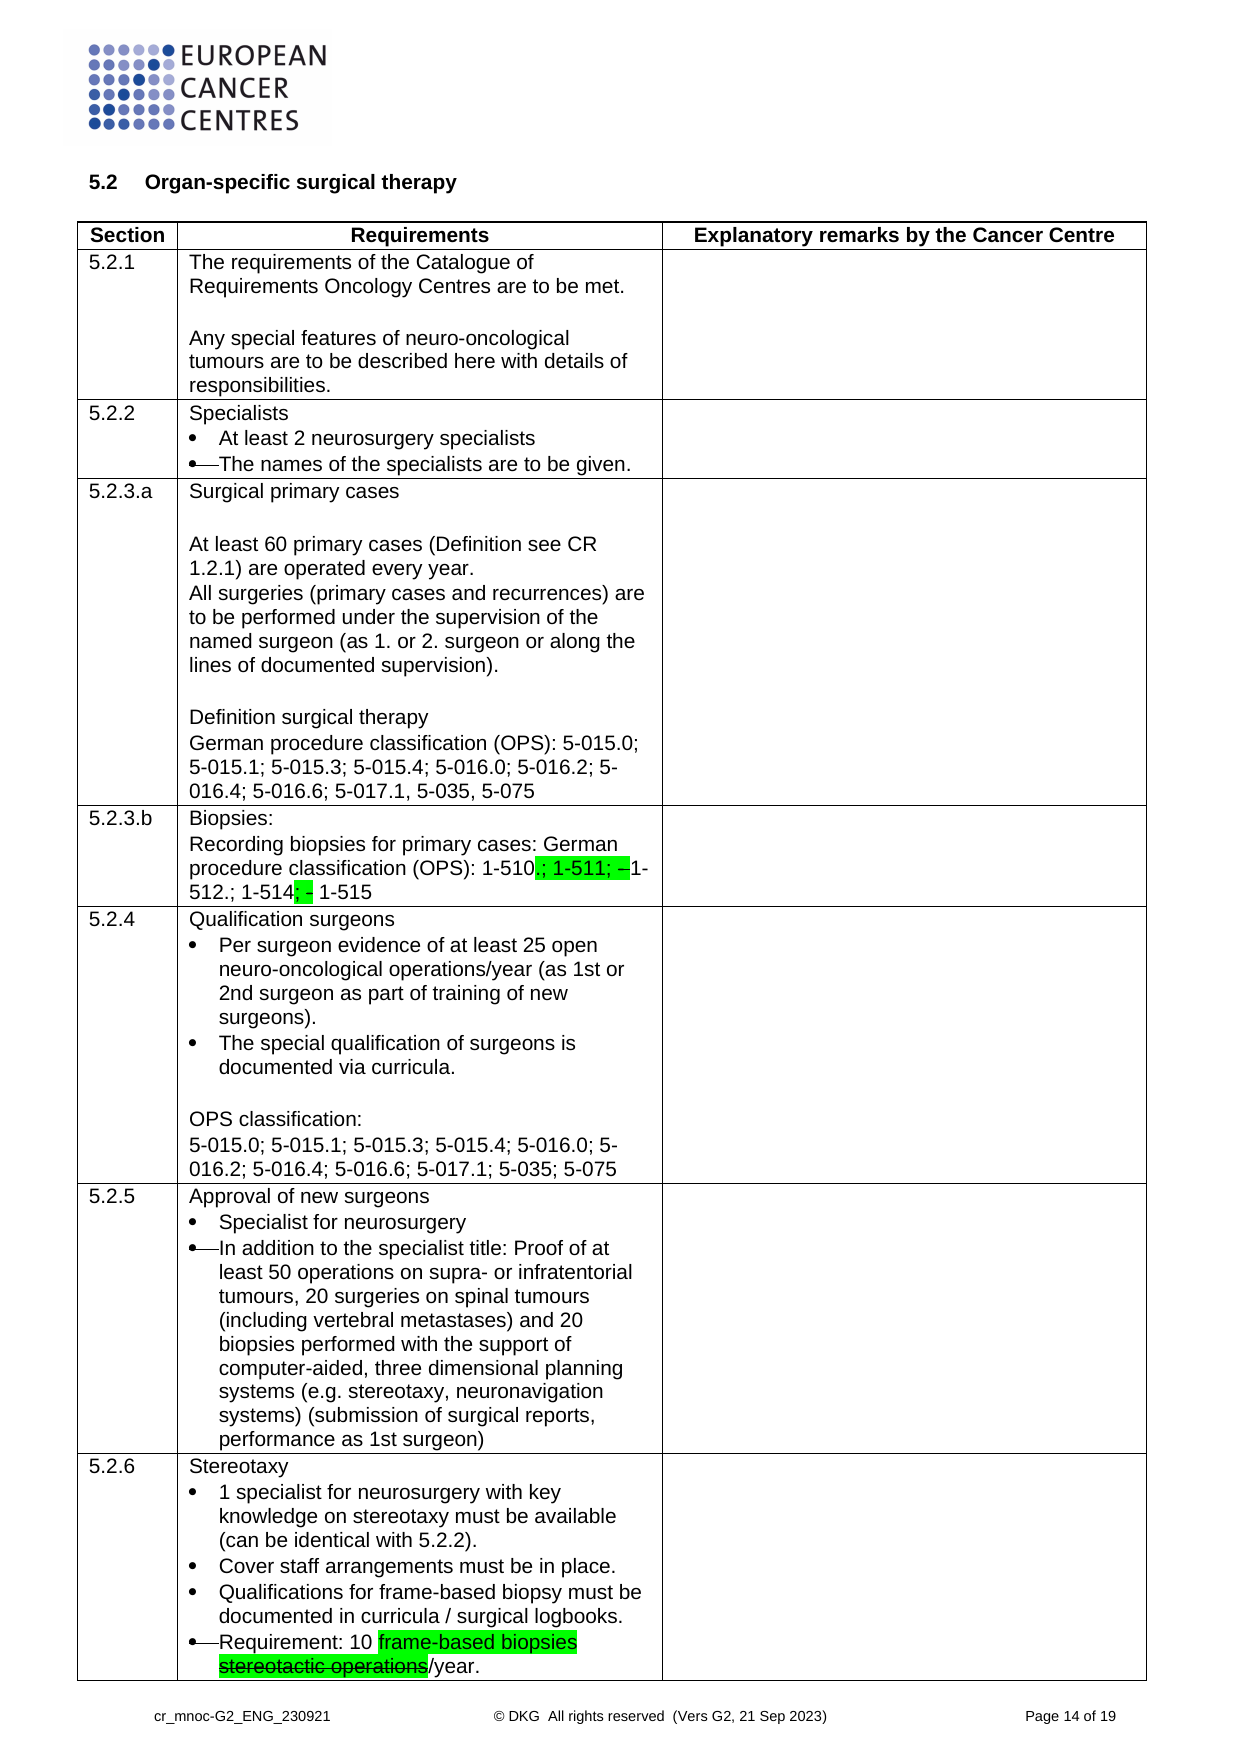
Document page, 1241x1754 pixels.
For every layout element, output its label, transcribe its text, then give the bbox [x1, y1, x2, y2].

table_cell Qualification surgeons Per surgeon evidence of at least 25 open neuro-oncological operations/year (as 1st or 2nd surgeon as part of training of new surgeons). The special qualification of surgeons is documented via curricula. OPS classification: 5-015.0; 5-015.1; 5-015.3; 5-015.4; 5-016.0; 5-016.2; 5-016.4; 5-016.6; 5-017.1; 5-035; 5-075 [178, 907, 662, 1182]
table_cell [663, 1454, 1146, 1680]
table_cell Biopsies: Recording biopsies for primary cases: German procedure classification (OPS): 1-510.; 1-511; - 1-512.; 1-514; - 1-515 [178, 806, 662, 906]
table_cell 5.2.1 [78, 250, 177, 399]
table_cell Requirements [178, 223, 662, 248]
table_cell 5.2.3.a [78, 479, 177, 805]
table_cell Approval of new surgeons Specialist for neurosurgery In addition to the specialist title: Proof of at least 50 operations on supra- or infratentorial tumours, 20 surgeries on spinal tumours (including vertebral metastases) and 20 biopsies performed with the support of computer-aided, three dimensional planning systems (e.g. stereotaxy, neuronavigation systems) (submission of surgical reports, performance as 1st surgeon) [178, 1184, 662, 1453]
table_cell Surgical primary cases At least 60 primary cases (Definition see CR 1.2.1) are operated every year. All surgeries (primary cases and recurrences) are to be performed under the supervision of the named surgeon (as 1. or 2. surgeon or along the lines of documented supervision). Definition surgical therapy German procedure classification (OPS): 5-015.0; 5-015.1; 5-015.3; 5-015.4; 5-016.0; 5-016.2; 5-016.4; 5-016.6; 5-017.1, 5-035, 5-075 [178, 479, 662, 805]
table_cell 5.2.6 [78, 1454, 177, 1680]
table_cell [663, 907, 1146, 1182]
table_cell [663, 479, 1146, 805]
table_cell Specialists At least 2 neurosurgery specialists The names of the specialists are to be given. [178, 400, 662, 478]
picture [63, 29, 333, 146]
table_header 5.2 Organ-specific surgical therapy [78, 170, 1146, 221]
table_cell [663, 400, 1146, 478]
table_cell Section [78, 223, 177, 248]
table_cell [663, 1184, 1146, 1453]
table_cell [663, 250, 1146, 399]
table_cell 5.2.4 [78, 907, 177, 1182]
table_cell Stereotaxy 1 specialist for neurosurgery with key knowledge on stereotaxy must be available (can be identical with 5.2.2). Cover staff arrangements must be in place. Qualifications for frame-based biopsy must be documented in curricula / surgical logbooks. Requirement: 10 frame-based biopsies stereotactic operations/year. [178, 1454, 662, 1680]
table_cell [663, 806, 1146, 906]
table_cell Explanatory remarks by the Cancer Centre [663, 223, 1146, 248]
table_cell 5.2.2 [78, 400, 177, 478]
table_cell 5.2.5 [78, 1184, 177, 1453]
table_cell 5.2.3.b [78, 806, 177, 906]
